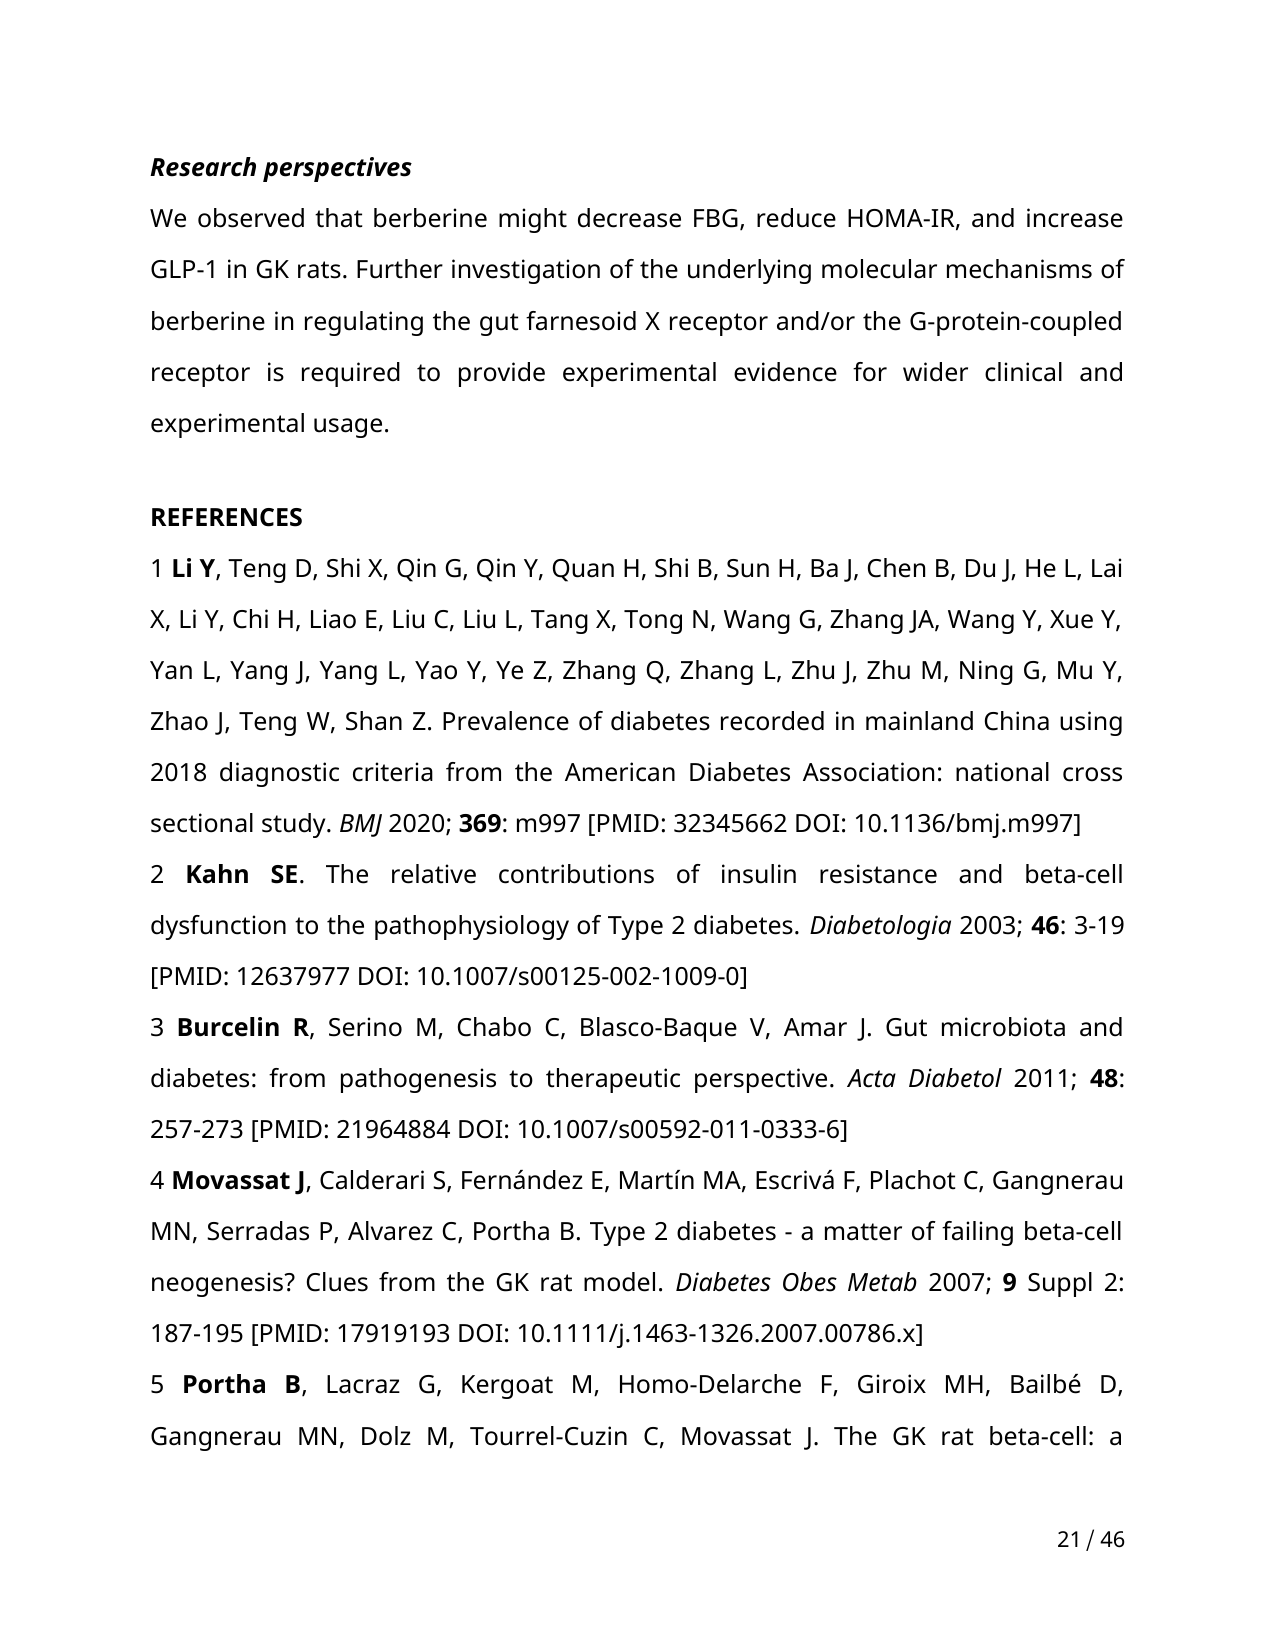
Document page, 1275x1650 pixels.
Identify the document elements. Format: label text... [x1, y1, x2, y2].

text 4 Movassat J, Calderari S, Fernández E, Martín MA, Escrivá F, Plachot C, Gangnerau MN, Serradas P, Alvarez C, Portha B. Type 2 diabetes - a matter of failing beta-cell neogenesis? Clues from the GK rat model. Diabetes Obes Metab 2007; 9 Suppl 2: 187-195 [PMID: 17919193 DOI: 10.1111/j.1463-1326.2007.00786.x] [150, 1163, 1125, 1350]
text 2 Kahn SE. The relative contributions of insulin resistance and beta-cell dysfunction to the pathophysiology of Type 2 diabetes. Diabetologia 2003; 46: 3-19 [PMID: 12637977 DOI: 10.1007/s00125-002-1009-0] [150, 857, 1125, 993]
text Research perspectives [150, 150, 1125, 184]
text REFERENCES [150, 499, 1125, 533]
text 1 Li Y, Teng D, Shi X, Qin G, Qin Y, Quan H, Shi B, Sun H, Ba J, Chen B, Du J, He L, Lai X, Li Y, Chi H, Liao E, Liu C, Liu L, Tang X, Tong N, Wang G, Zhang JA, Wang Y, Xue Y, Yan L, Yang J, Yang L, Yao Y, Ye Z, Zhang Q, Zhang L, Zhu J, Zhu M, Ning G, Mu Y, Zhao J, Teng W, Shan Z. Prevalence of diabetes recorded in mainland China using 2018 diagnostic criteria from the American Diabetes Association: national cross sectional study. BMJ 2020; 369: m997 [PMID: 32345662 DOI: 10.1136/bmj.m997] [150, 550, 1125, 840]
text 3 Burcelin R, Serino M, Chabo C, Blasco-Baque V, Amar J. Gut microbiota and diabetes: from pathogenesis to therapeutic perspective. Acta Diabetol 2011; 48: 257-273 [PMID: 21964884 DOI: 10.1007/s00592-011-0333-6] [150, 1010, 1125, 1146]
text We observed that berberine might decrease FBG, reduce HOMA-IR, and increase GLP-1 in GK rats. Further investigation of the underlying molecular mechanisms of berberine in regulating the gut farnesoid X receptor and/or the G-protein-coupled receptor is required to provide experimental evidence for wider clinical and experimental usage. [150, 201, 1125, 439]
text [150, 1367, 1125, 1452]
